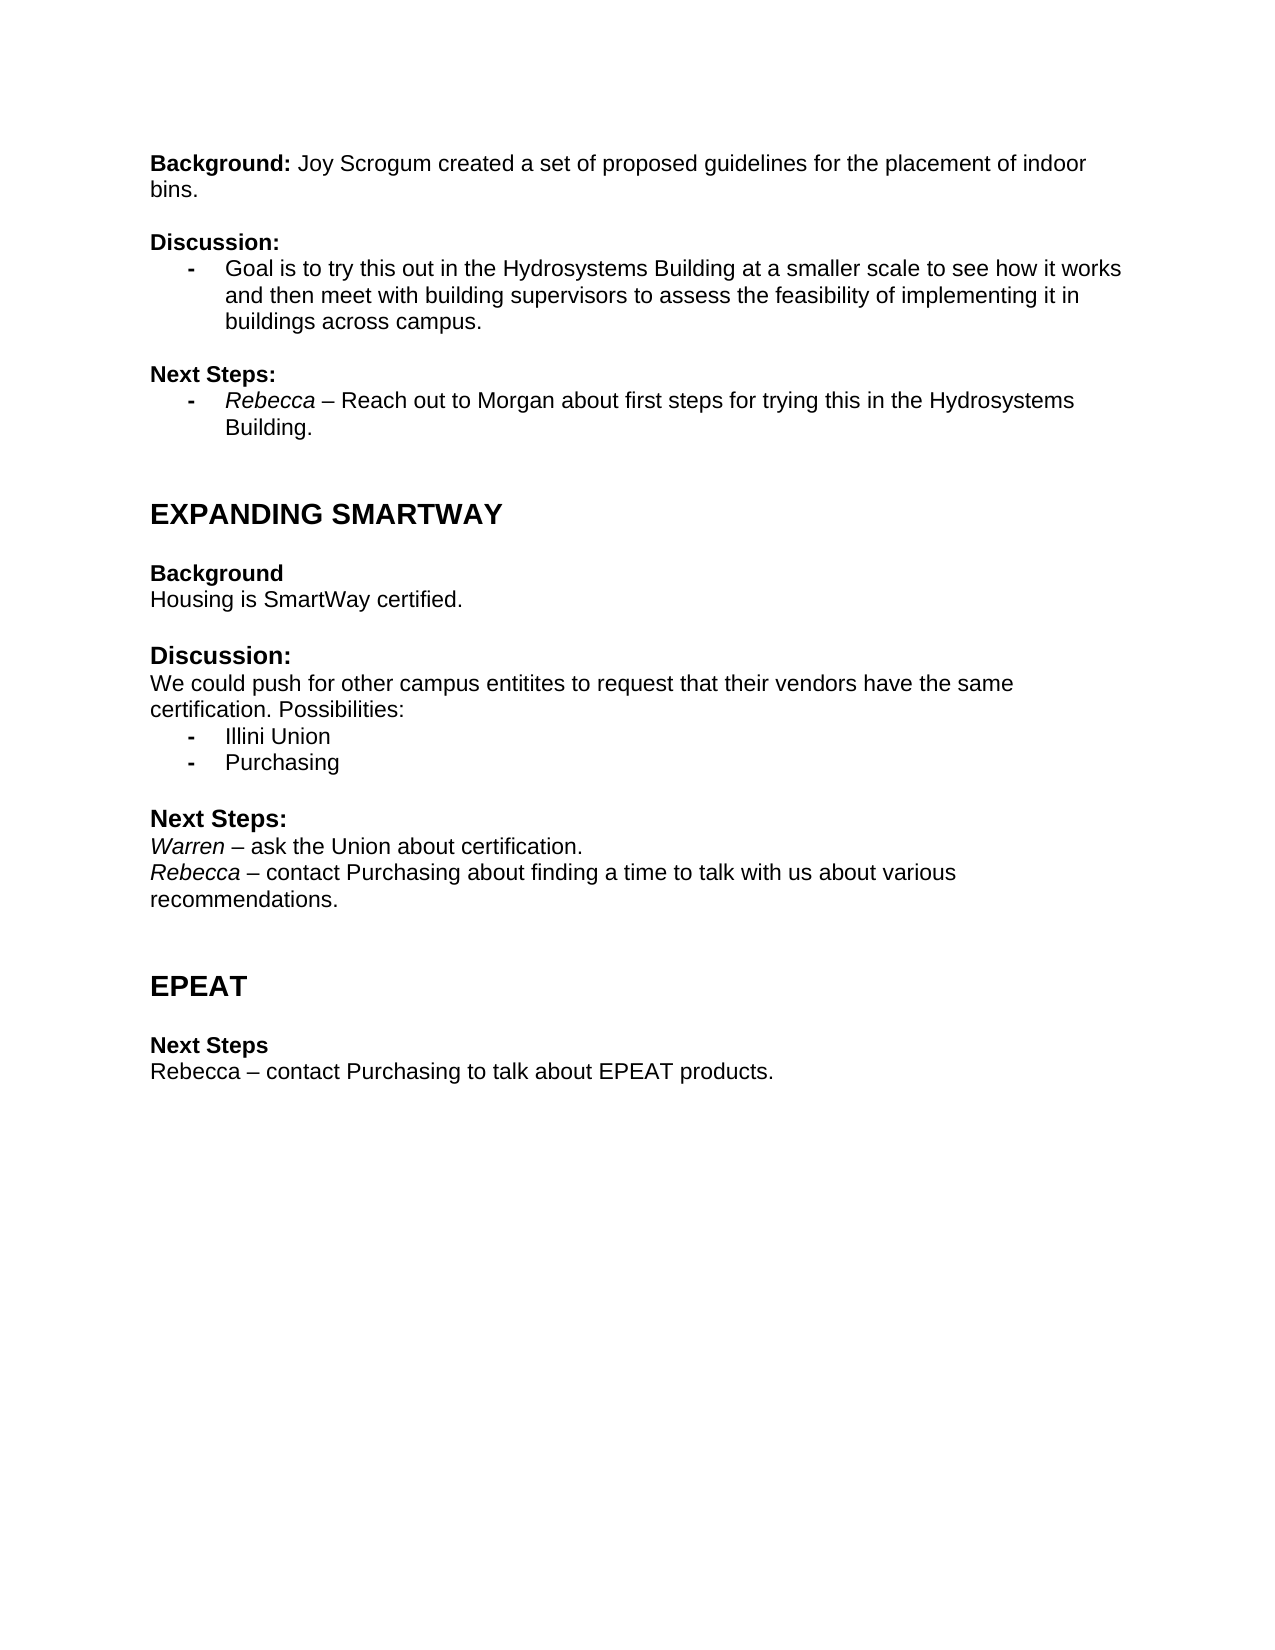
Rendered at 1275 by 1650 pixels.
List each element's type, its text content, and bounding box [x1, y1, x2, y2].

text EPEAT [150, 969, 1125, 1003]
text Next Steps [150, 1032, 1125, 1058]
text Discussion: [150, 641, 1125, 670]
text Next Steps: [150, 361, 1125, 387]
text We could push for other campus entitites to request that their vendors have the same certification. Possibilities: [150, 670, 1125, 723]
text Rebecca – contact Purchasing to talk about EPEAT products. [150, 1058, 1125, 1084]
text Rebecca – contact Purchasing about finding a time to talk with us about various recommendations. [150, 859, 1125, 912]
text Background [150, 560, 1125, 586]
text EXPANDING SMARTWAY [150, 497, 1125, 531]
text Background: Joy Scrogum created a set of proposed guidelines for the placement of indoor bins. [150, 150, 1125, 203]
text Next Steps: [150, 804, 1125, 833]
text Housing is SmartWay certified. [150, 586, 1125, 612]
text Discussion: [150, 229, 1125, 255]
list Goal is to try this out in the Hydrosystems Building at a smaller scale to see how it works and then meet with building supervisors to assess the feasibility of implementing it in buildings across campus. [187, 255, 1125, 334]
list Rebecca – Reach out to Morgan about first steps for trying this in the Hydrosystems Building. [187, 387, 1125, 440]
list Purchasing [187, 749, 1125, 775]
text Warren – ask the Union about certification. [150, 833, 1125, 859]
list Illini Union [187, 723, 1125, 749]
